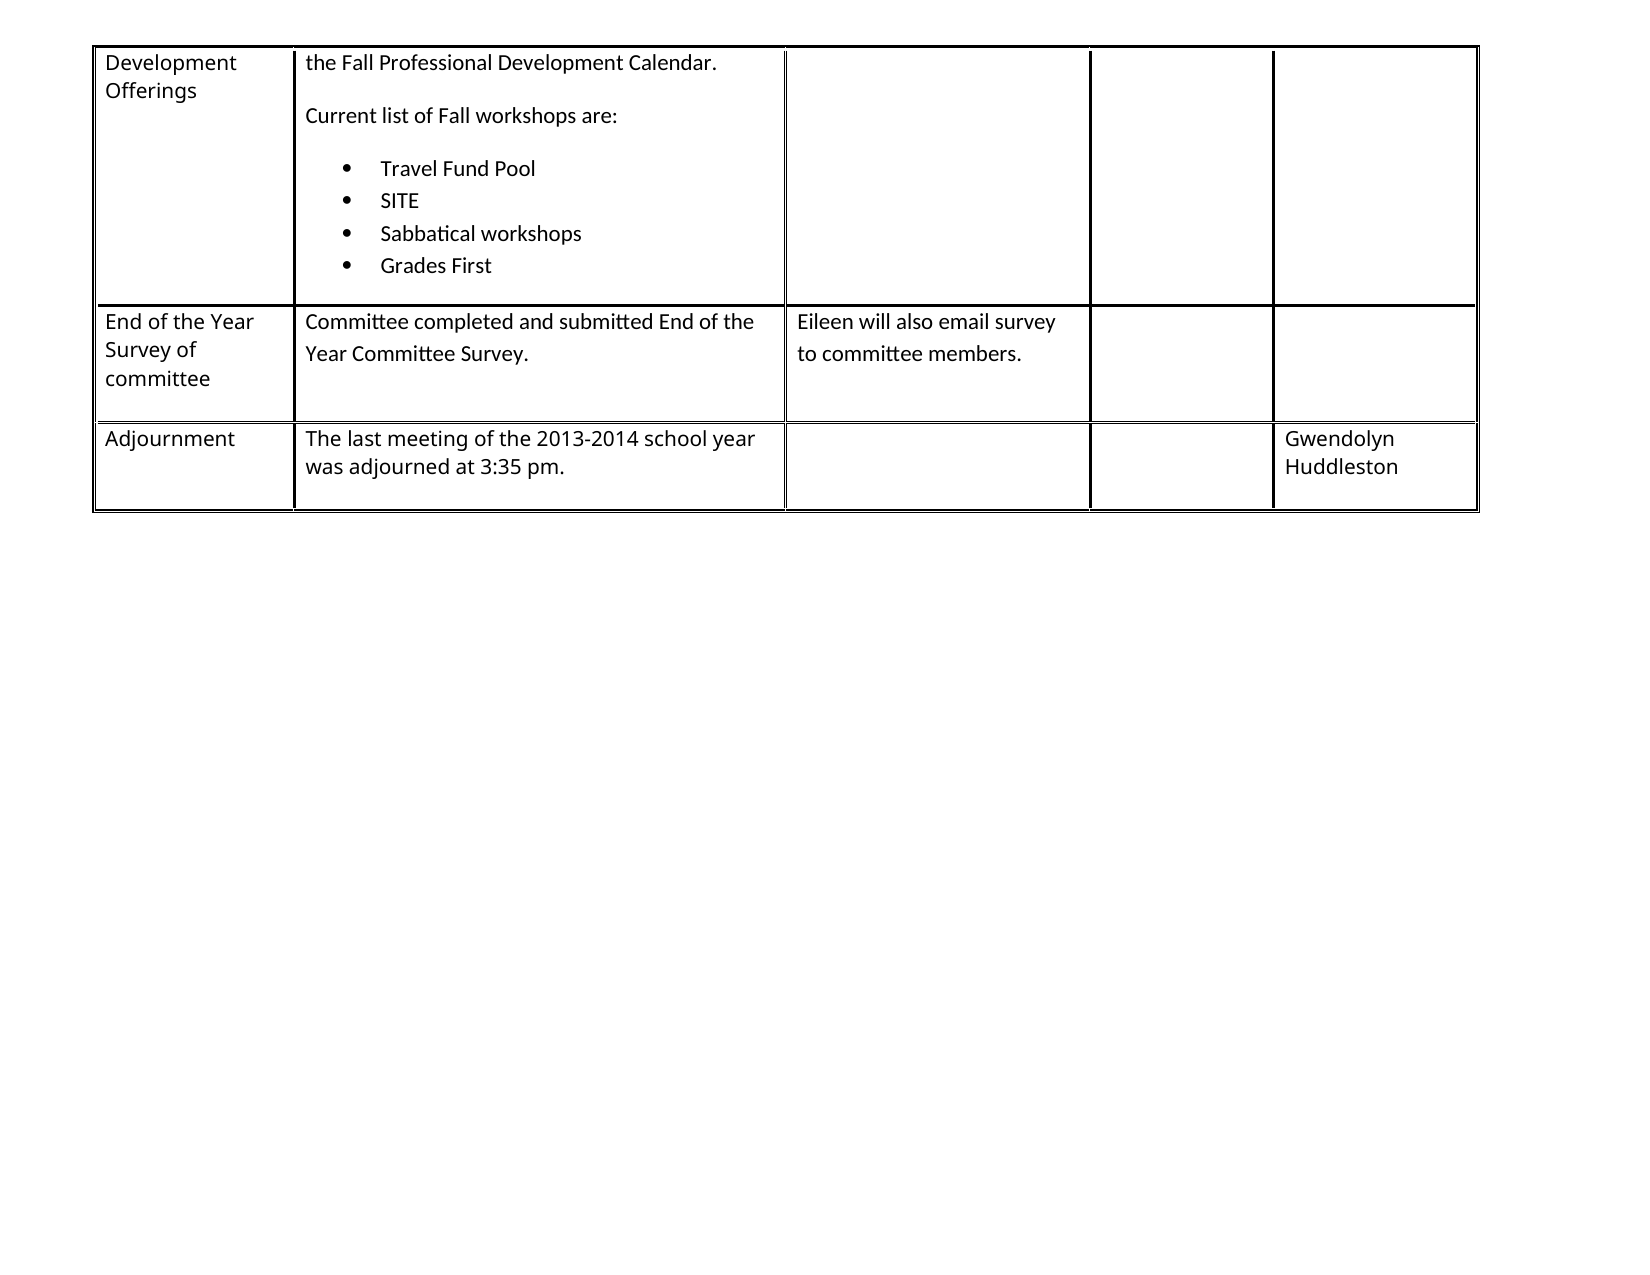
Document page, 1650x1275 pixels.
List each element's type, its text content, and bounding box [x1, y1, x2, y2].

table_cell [96, 47, 294, 304]
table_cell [294, 48, 786, 304]
table_cell Eileen will also email survey to committee members. [787, 307, 1089, 421]
table_cell Committee completed and submitted End of the Year Committee Survey. [296, 307, 784, 421]
table_cell Adjournment [94, 421, 294, 509]
table_cell [1090, 424, 1273, 509]
table_cell [1275, 304, 1476, 421]
table_cell [1092, 307, 1272, 421]
table_cell [786, 47, 1090, 304]
table_cell Gwendolyn Huddleston [1273, 421, 1478, 509]
table_cell [1273, 48, 1476, 304]
table_cell End of the Year Survey of committee [96, 304, 293, 421]
table_cell The last meeting of the 2013-2014 school year was adjourned at 3:35 pm. [294, 424, 786, 509]
table_cell [1090, 48, 1273, 304]
table_cell [786, 424, 1090, 509]
